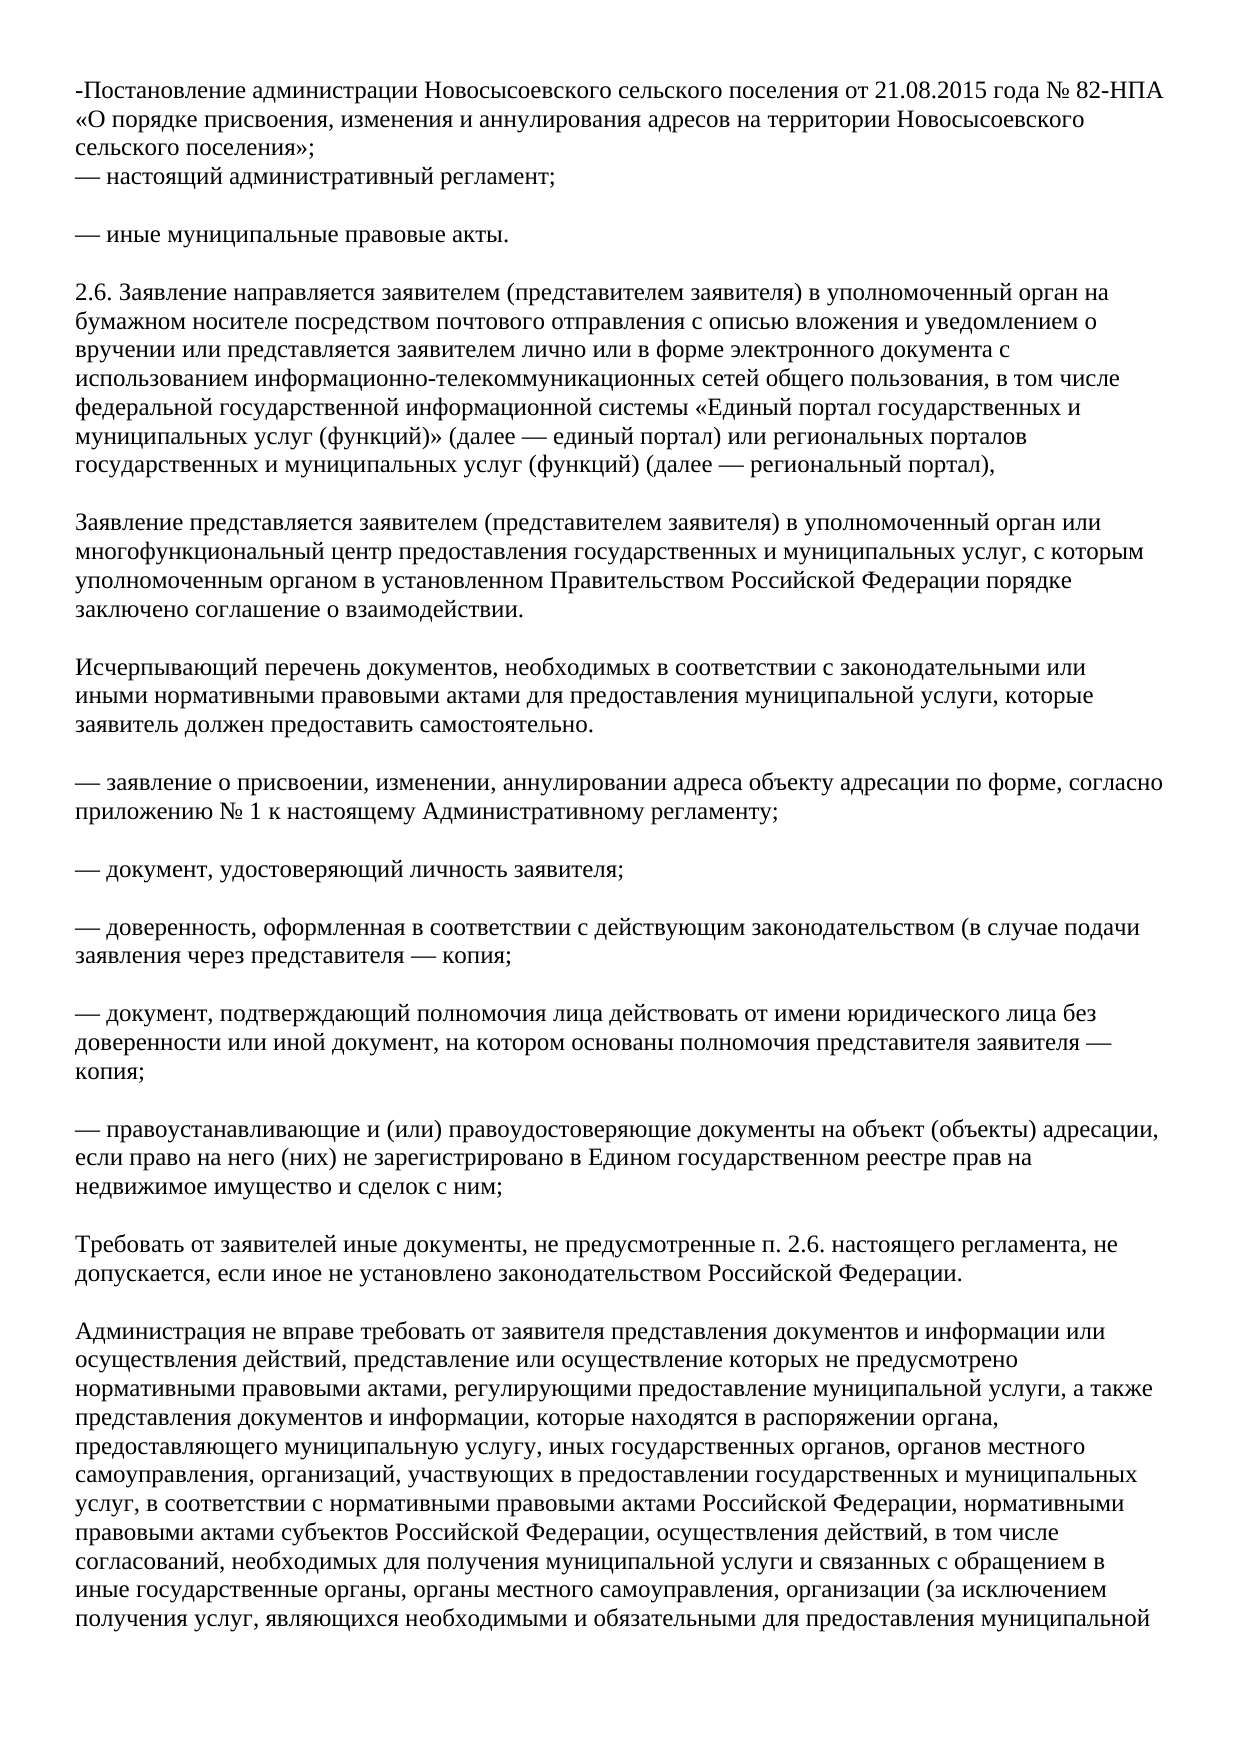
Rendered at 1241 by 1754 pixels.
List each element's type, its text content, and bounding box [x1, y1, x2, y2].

text Требовать от заявителей иные документы, не предусмотренные п. 2.6. настоящего регламента, не допускается, если иное не установлено законодательством Российской Федерации. [75, 1229, 1165, 1287]
text — доверенность, оформленная в соответствии с действующим законодательством (в случае подачи заявления через представителя — копия; [75, 912, 1165, 969]
text — правоустанавливающие и (или) правоудостоверяющие документы на объект (объекты) адресации, если право на него (них) не зарегистрировано в Едином государственном реестре прав на недвижимое имущество и сделок с ним; [75, 1114, 1165, 1200]
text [75, 1316, 1165, 1632]
text -Постановление администрации Новосысоевского сельского поселения от 21.08.2015 года № 82-НПА «О порядке присвоения, изменения и аннулирования адресов на территории Новосысоевского сельского поселения»; — настоящий административный регламент; [75, 75, 1165, 190]
text 2.6. Заявление направляется заявителем (представителем заявителя) в уполномоченный орган на бумажном носителе посредством почтового отправления с описью вложения и уведомлением о вручении или представляется заявителем лично или в форме электронного документа с использованием информационно-телекоммуникационных сетей общего пользования, в том числе федеральной государственной информационной системы «Единый портал государственных и муниципальных услуг (функций)» (далее — единый портал) или региональных порталов государственных и муниципальных услуг (функций) (далее — региональный портал), [75, 277, 1165, 478]
text Исчерпывающий перечень документов, необходимых в соответствии с законодательными или иными нормативными правовыми актами для предоставления муниципальной услуги, которые заявитель должен предоставить самостоятельно. [75, 652, 1165, 738]
text — документ, подтверждающий полномочия лица действовать от имени юридического лица без доверенности или иной документ, на котором основаны полномочия представителя заявителя — копия; [75, 998, 1165, 1084]
text — заявление о присвоении, изменении, аннулировании адреса объекту адресации по форме, согласно приложению № 1 к настоящему Административному регламенту; [75, 767, 1165, 824]
text Заявление представляется заявителем (представителем заявителя) в уполномоченный орган или многофункциональный центр предоставления государственных и муниципальных услуг, с которым уполномоченным органом в установленном Правительством Российской Федерации порядке заключено соглашение о взаимодействии. [75, 507, 1165, 622]
text — документ, удостоверяющий личность заявителя; [75, 854, 1165, 882]
text — иные муниципальные правовые акты. [75, 219, 1165, 248]
